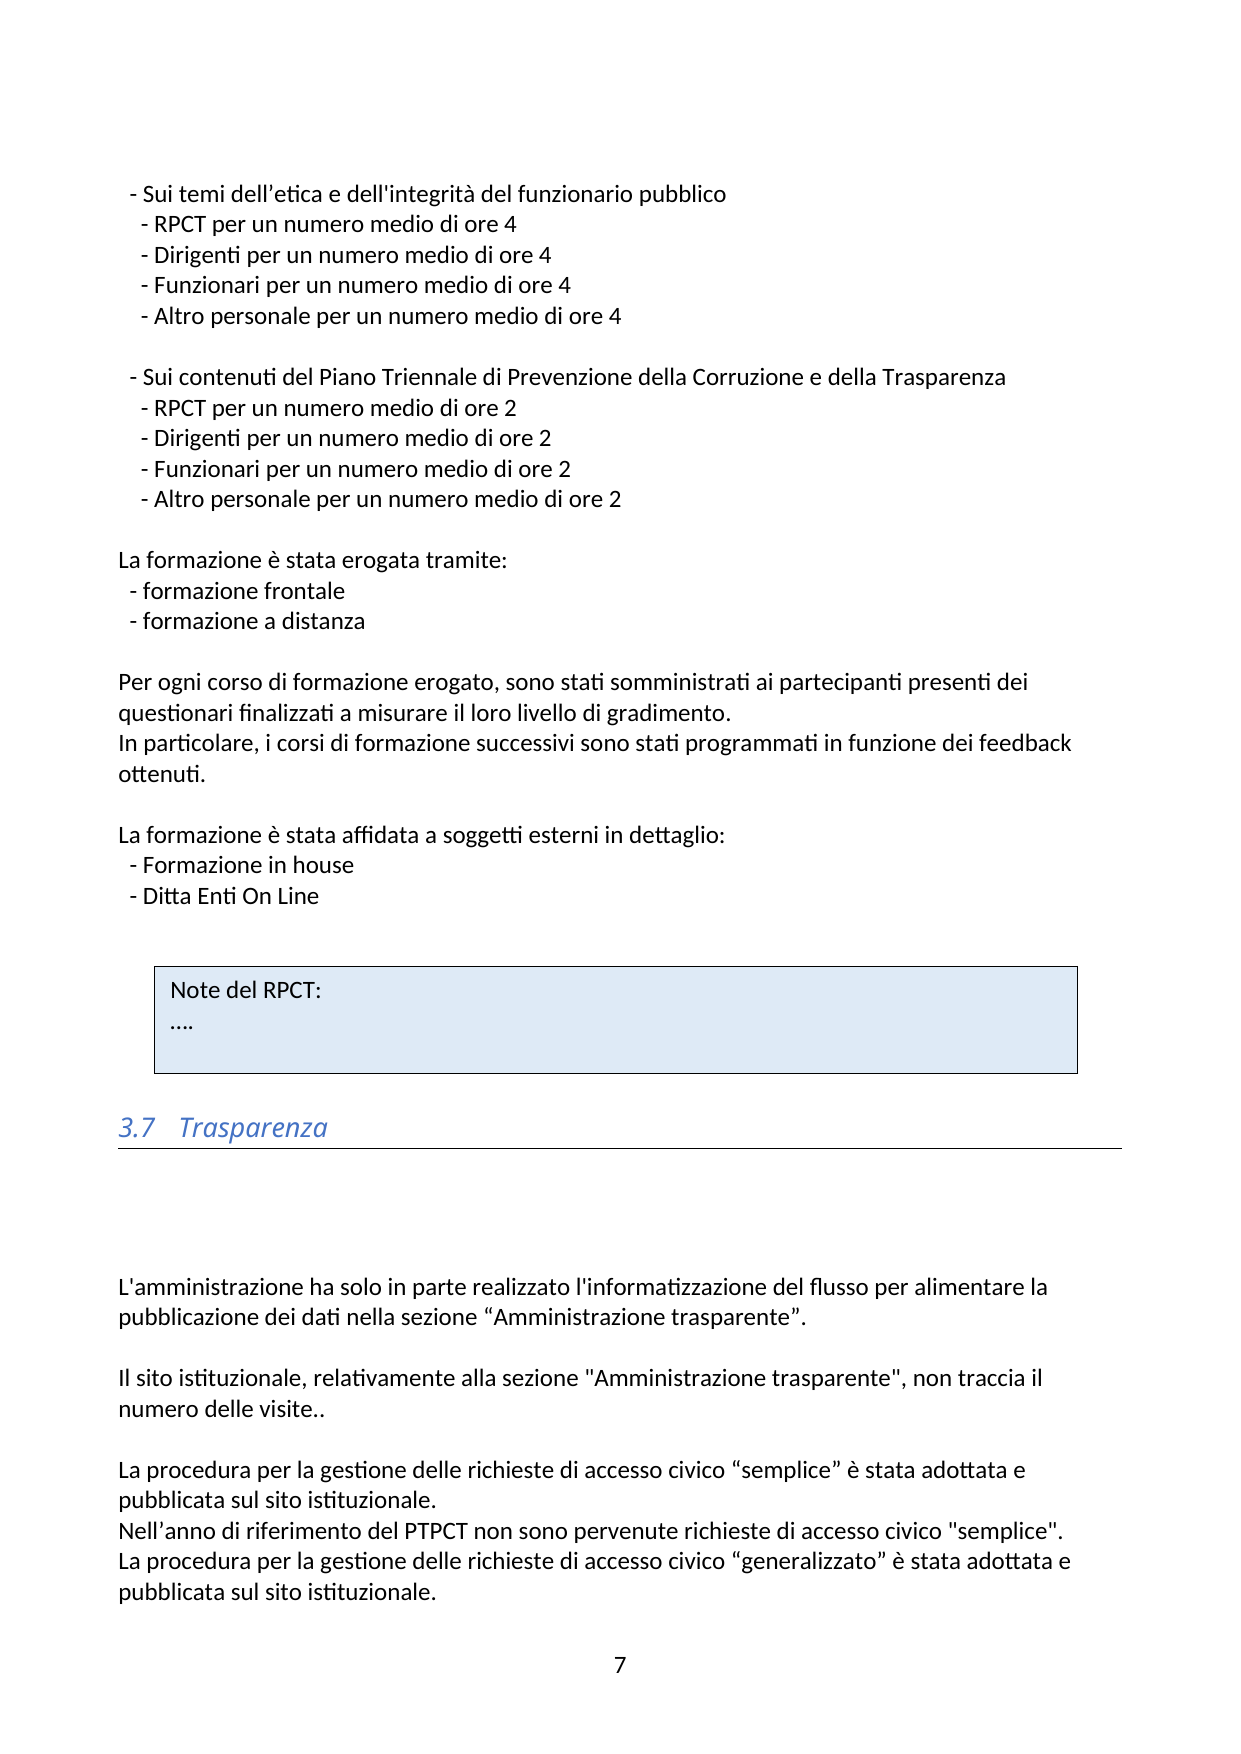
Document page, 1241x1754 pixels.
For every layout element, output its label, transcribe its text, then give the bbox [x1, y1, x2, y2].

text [118, 148, 1122, 514]
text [118, 1271, 1122, 1606]
subtitle Trasparenza [118, 1109, 1122, 1148]
text La formazione è stata erogata tramite: - formazione frontale - formazione a distanza Per ogni corso di formazione erogato, sono stati somministrati ai partecipanti presenti dei questionari finalizzati a misurare il loro livello di gradimento. In particolare, i corsi di formazione successivi sono stati programmati in funzione dei feedback ottenuti. La formazione è stata affidata a soggetti esterni in dettaglio: - Formazione in house - Ditta Enti On Line [118, 544, 1122, 911]
